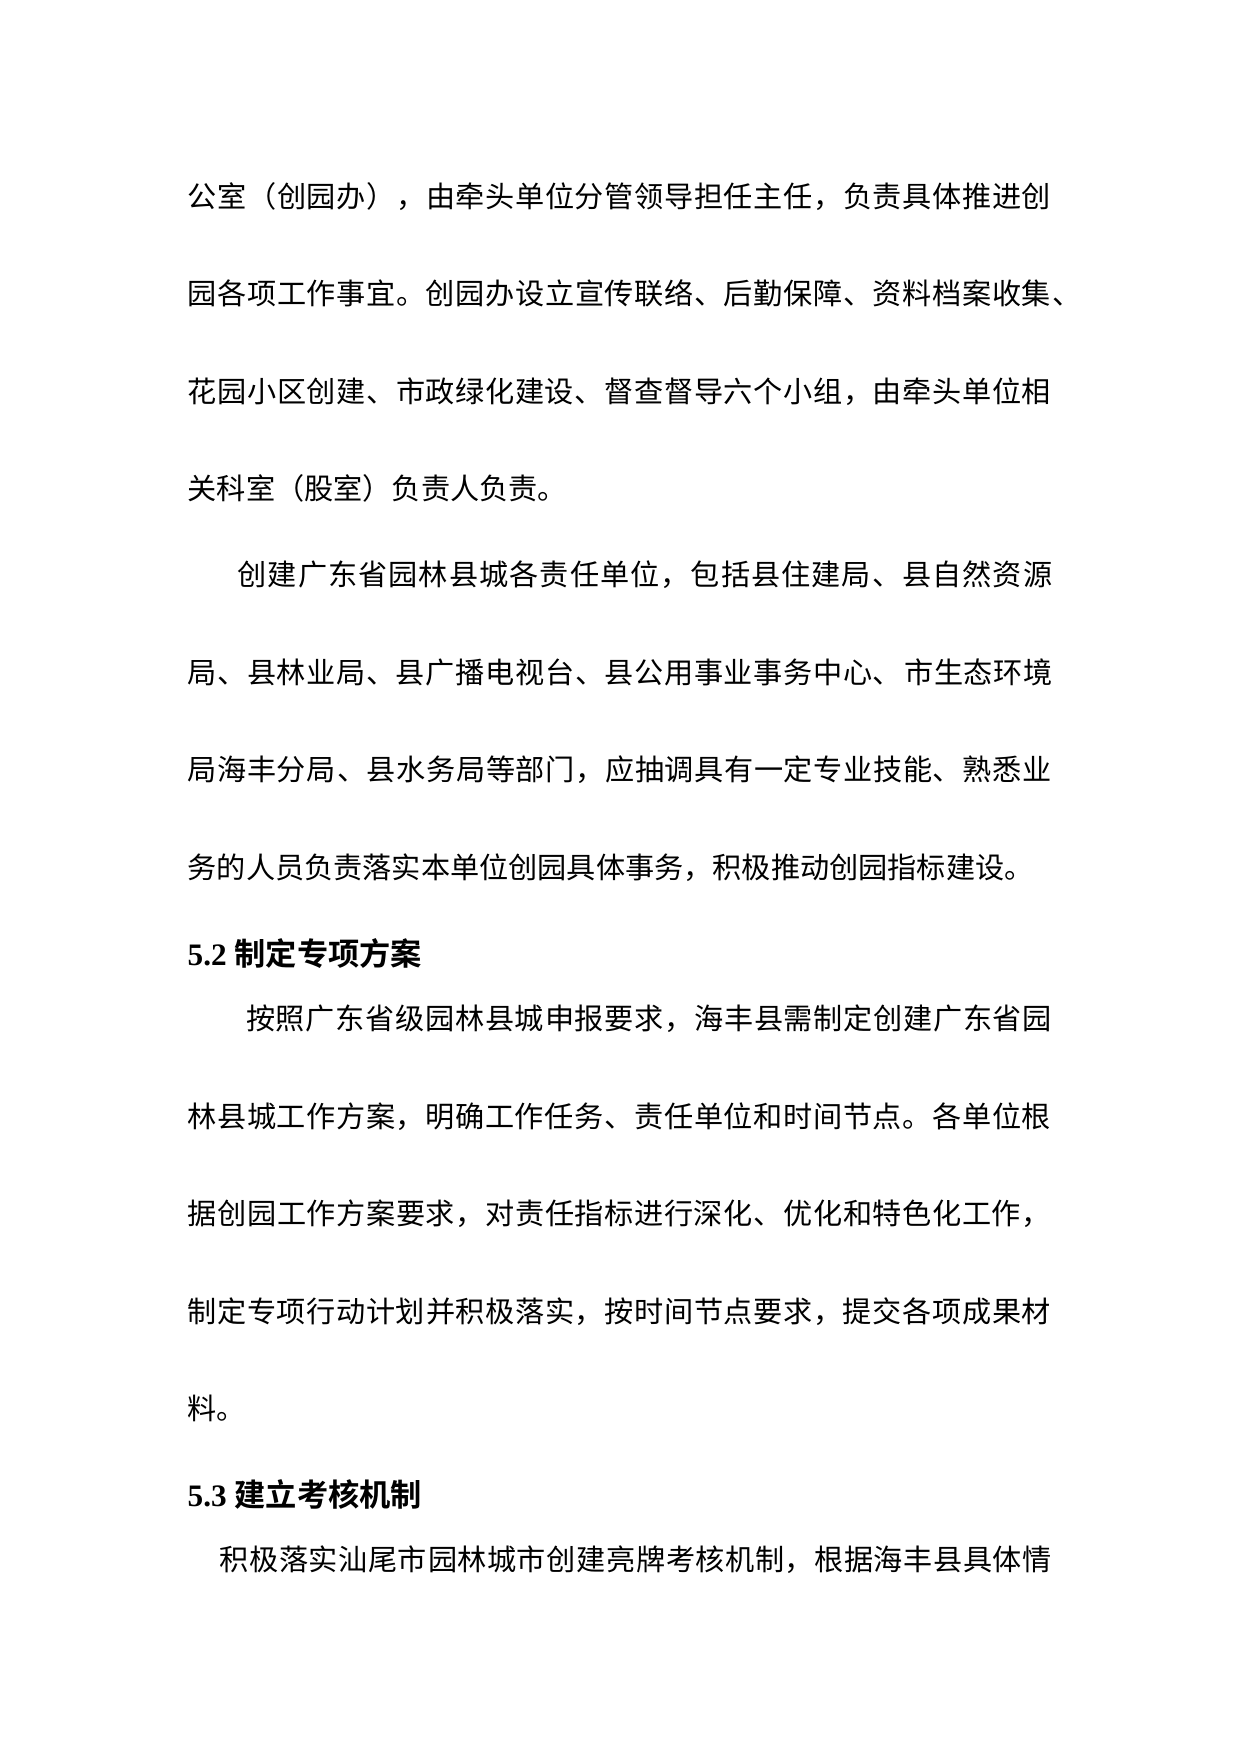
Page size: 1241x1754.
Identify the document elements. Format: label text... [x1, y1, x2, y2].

text 创建广东省园林县城各责任单位，包括县住建局、县自然资源局、县林业局、县广播电视台、县公用事业事务中心、市生态环境局海丰分局、县水务局等部门，应抽调具有一定专业技能、熟悉业务的人员负责落实本单位创园具体事务，积极推动创园指标建设。 [187, 541, 1053, 898]
text 按照广东省级园林县城申报要求，海丰县需制定创建广东省园林县城工作方案，明确工作任务、责任单位和时间节点。各单位根据创园工作方案要求，对责任指标进行深化、优化和特色化工作，制定专项行动计划并积极落实，按时间节点要求，提交各项成果材料。 [187, 984, 1053, 1439]
subtitle 5.2 制定专项方案 [187, 919, 1053, 984]
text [187, 162, 1053, 519]
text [187, 1525, 1053, 1590]
subtitle 5.3 建立考核机制 [187, 1460, 1053, 1525]
